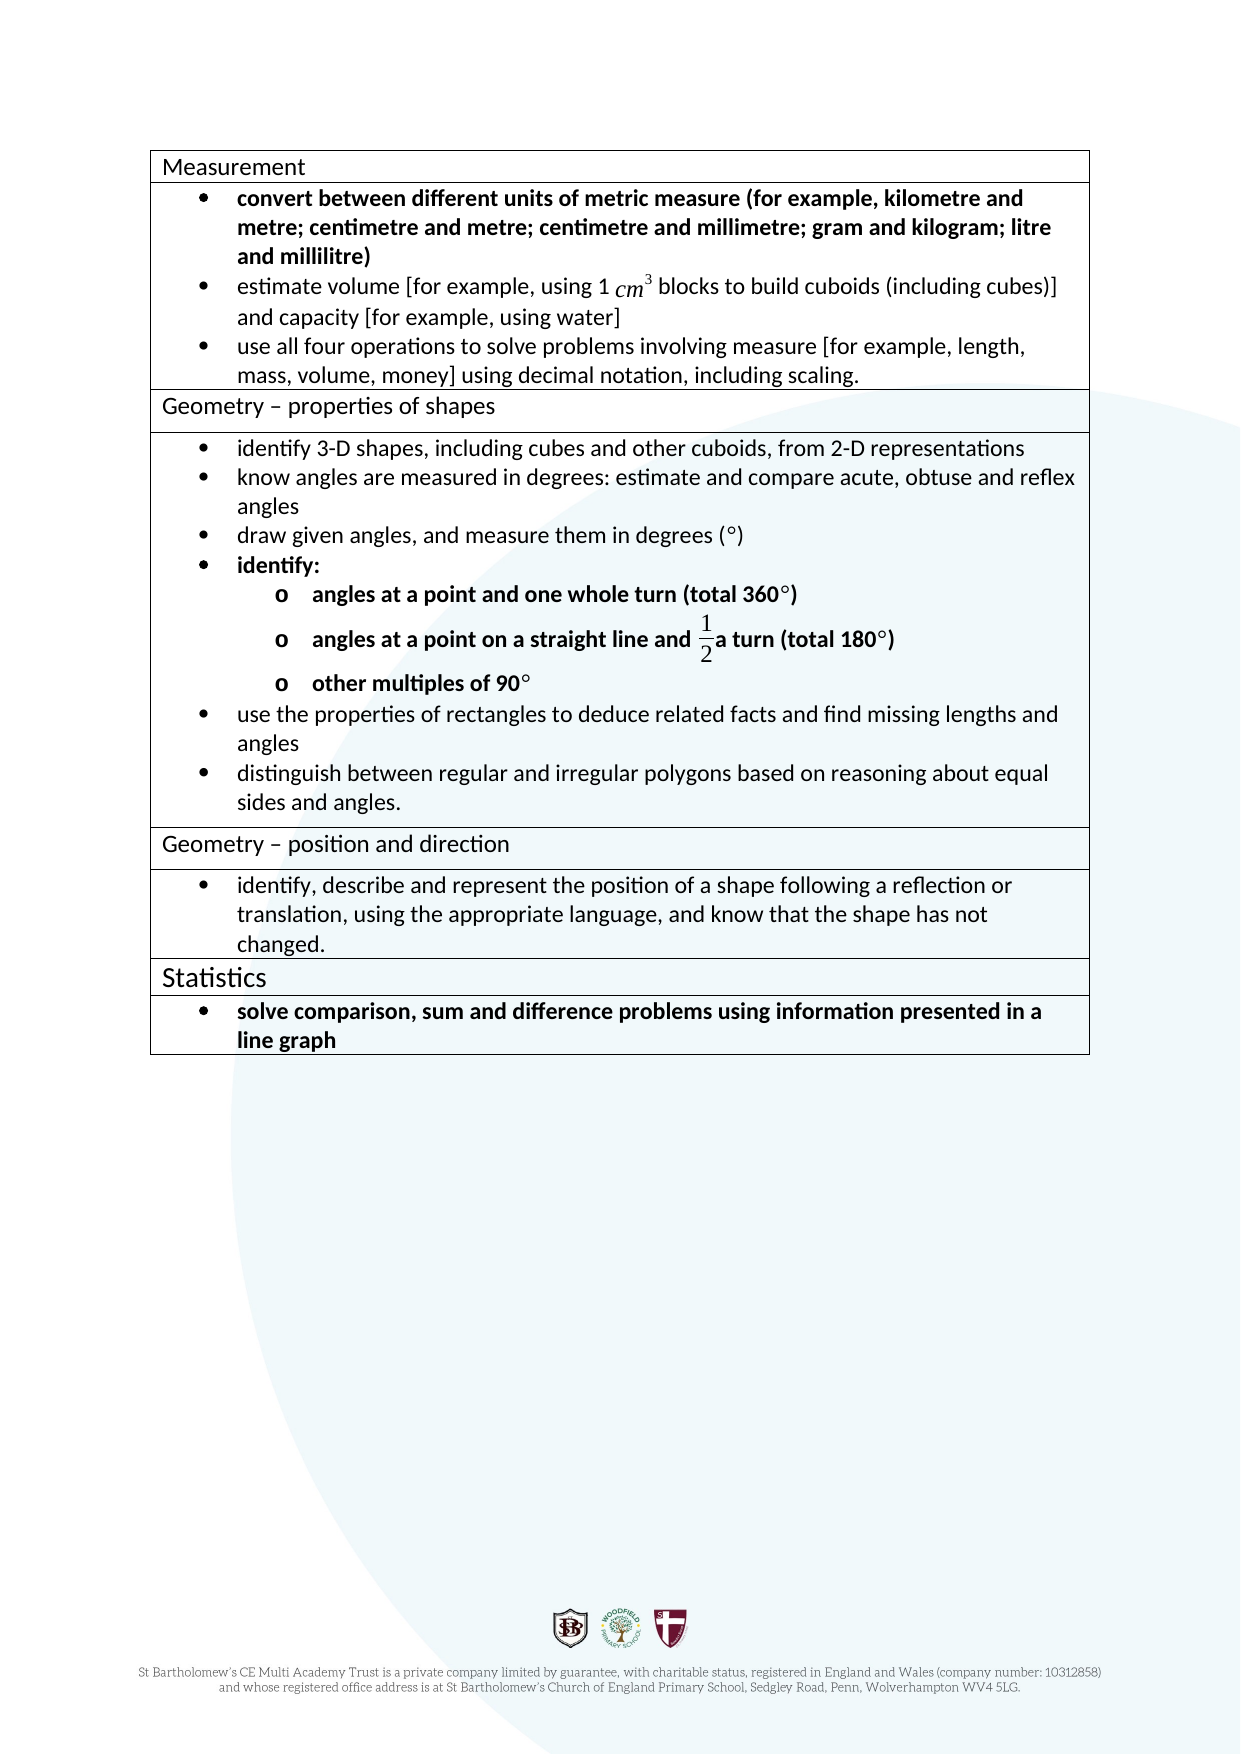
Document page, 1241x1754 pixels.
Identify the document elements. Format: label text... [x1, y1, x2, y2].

table_cell Measurement [151, 151, 1089, 182]
table_cell identify 3-D shapes, including cubes and other cuboids, from 2-D representations know angles are measured in degrees: estimate and compare acute, obtuse and reflex angles draw given angles, and measure them in degrees () identify: angles at a point and one whole turn (total 360) angles at a point on a straight line and a turn (total 180) other multiples of 90 use the properties of rectangles to deduce related facts and find missing lengths and angles distinguish between regular and irregular polygons based on reasoning about equal sides and angles. [151, 433, 1089, 827]
picture [0, 0, 1241, 1754]
table_cell identify, describe and represent the position of a shape following a reflection or translation, using the appropriate language, and know that the shape has not changed. [151, 870, 1089, 958]
table_cell Statistics [151, 959, 1089, 995]
table_cell convert between different units of metric measure (for example, kilometre and metre; centimetre and metre; centimetre and millimetre; gram and kilogram; litre and millilitre) estimate volume [for example, using 1 blocks to build cuboids (including cubes)] and capacity [for example, using water] use all four operations to solve problems involving measure [for example, length, mass, volume, money] using decimal notation, including scaling. [151, 183, 1089, 389]
table_cell solve comparison, sum and difference problems using information presented in a line graph [151, 996, 1089, 1054]
table_cell Geometry – position and direction [151, 828, 1089, 869]
table_cell Geometry – properties of shapes [151, 390, 1089, 432]
